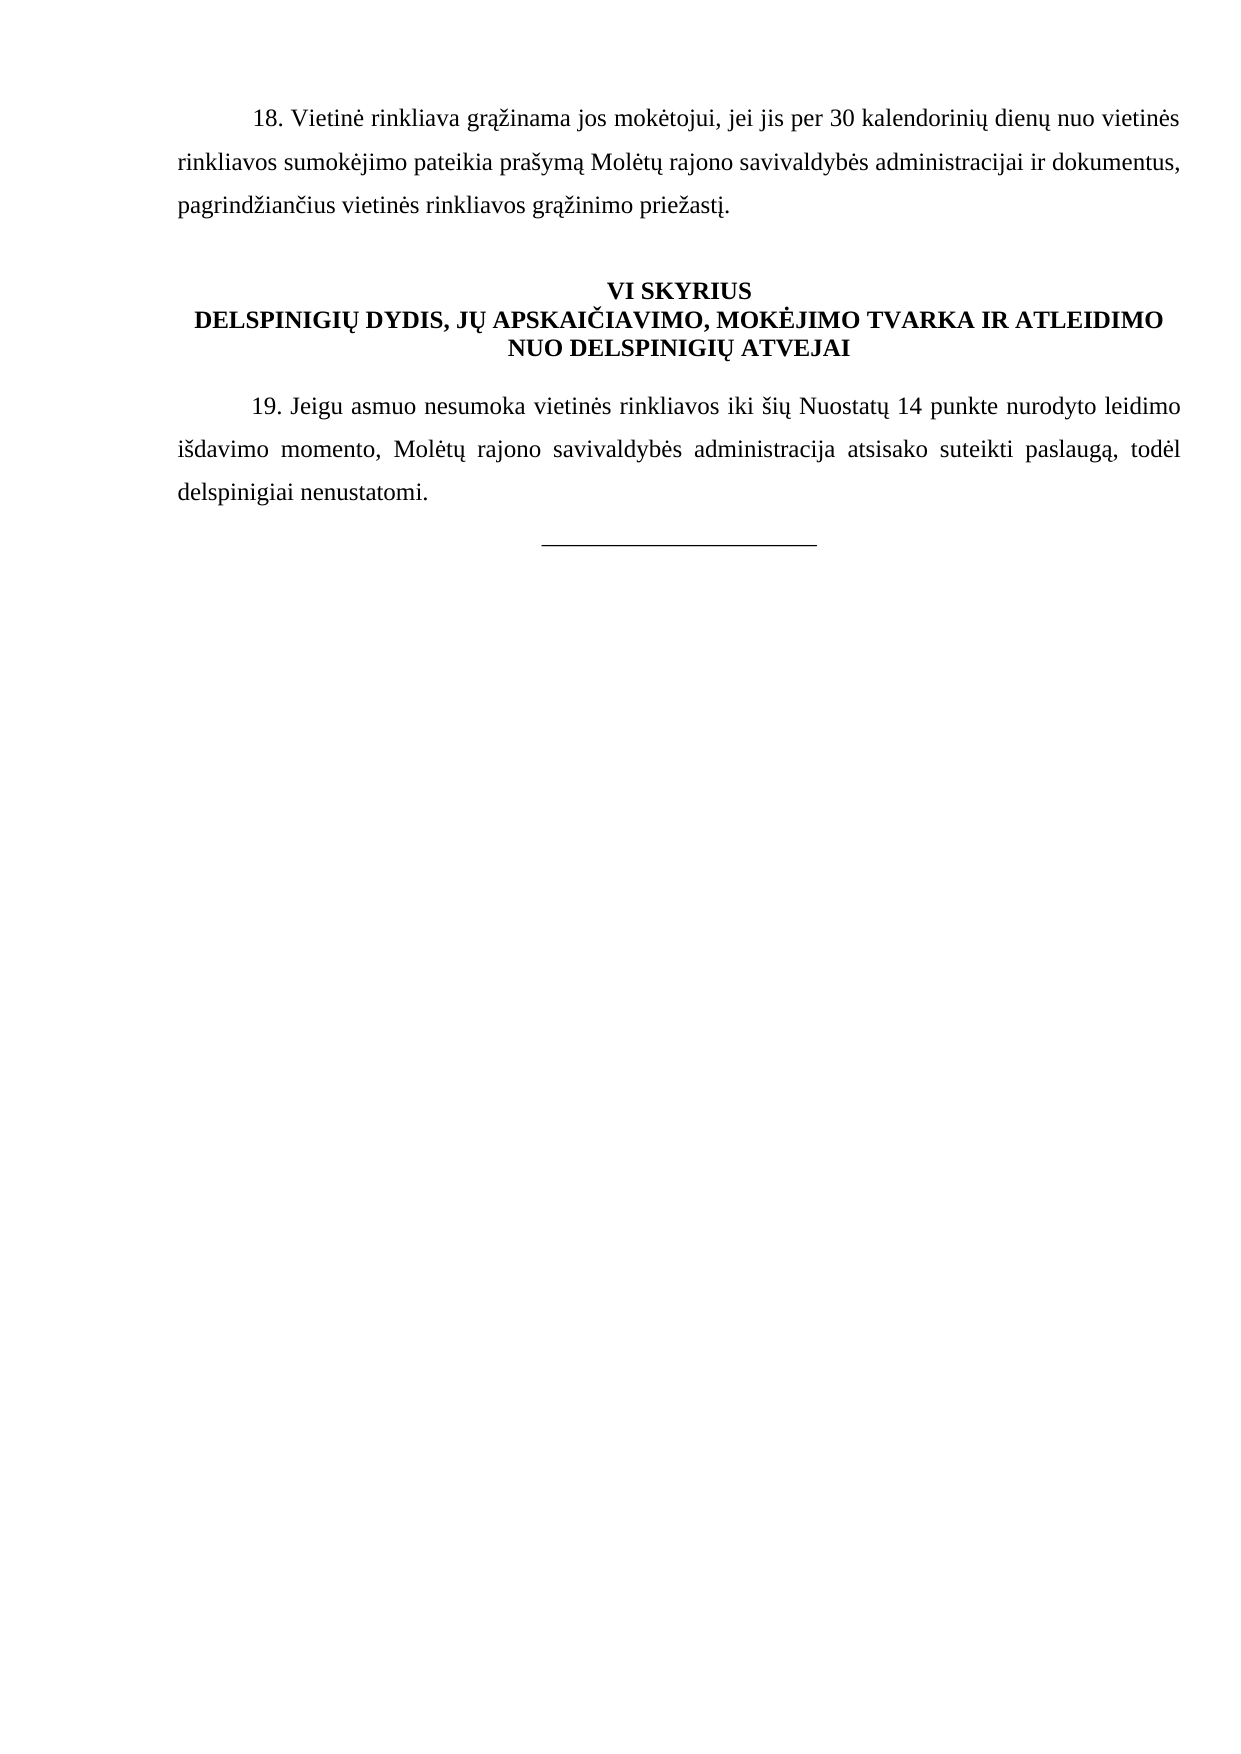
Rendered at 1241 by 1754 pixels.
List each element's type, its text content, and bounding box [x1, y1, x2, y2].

text VI SKYRIUS [177, 276, 1181, 305]
text 19. Jeigu asmuo nesumoka vietinės rinkliavos iki šių Nuostatų 14 punkte nurodyto leidimo išdavimo momento, Molėtų rajono savivaldybės administracija atsisako suteikti paslaugą, todėl delspinigiai nenustatomi. [177, 391, 1181, 506]
text 18. Vietinė rinkliava grąžinama jos mokėtojui, jei jis per 30 kalendorinių dienų nuo vietinės rinkliavos sumokėjimo pateikia prašymą Molėtų rajono savivaldybės administracijai ir dokumentus, pagrindžiančius vietinės rinkliavos grąžinimo priežastį. [177, 103, 1181, 218]
text DELSPINIGIŲ DYDIS, JŲ APSKAIČIAVIMO, MOKĖJIMO TVARKA IR ATLEIDIMO NUO DELSPINIGIŲ ATVEJAI [177, 305, 1181, 362]
text ______________________ [177, 520, 1181, 549]
